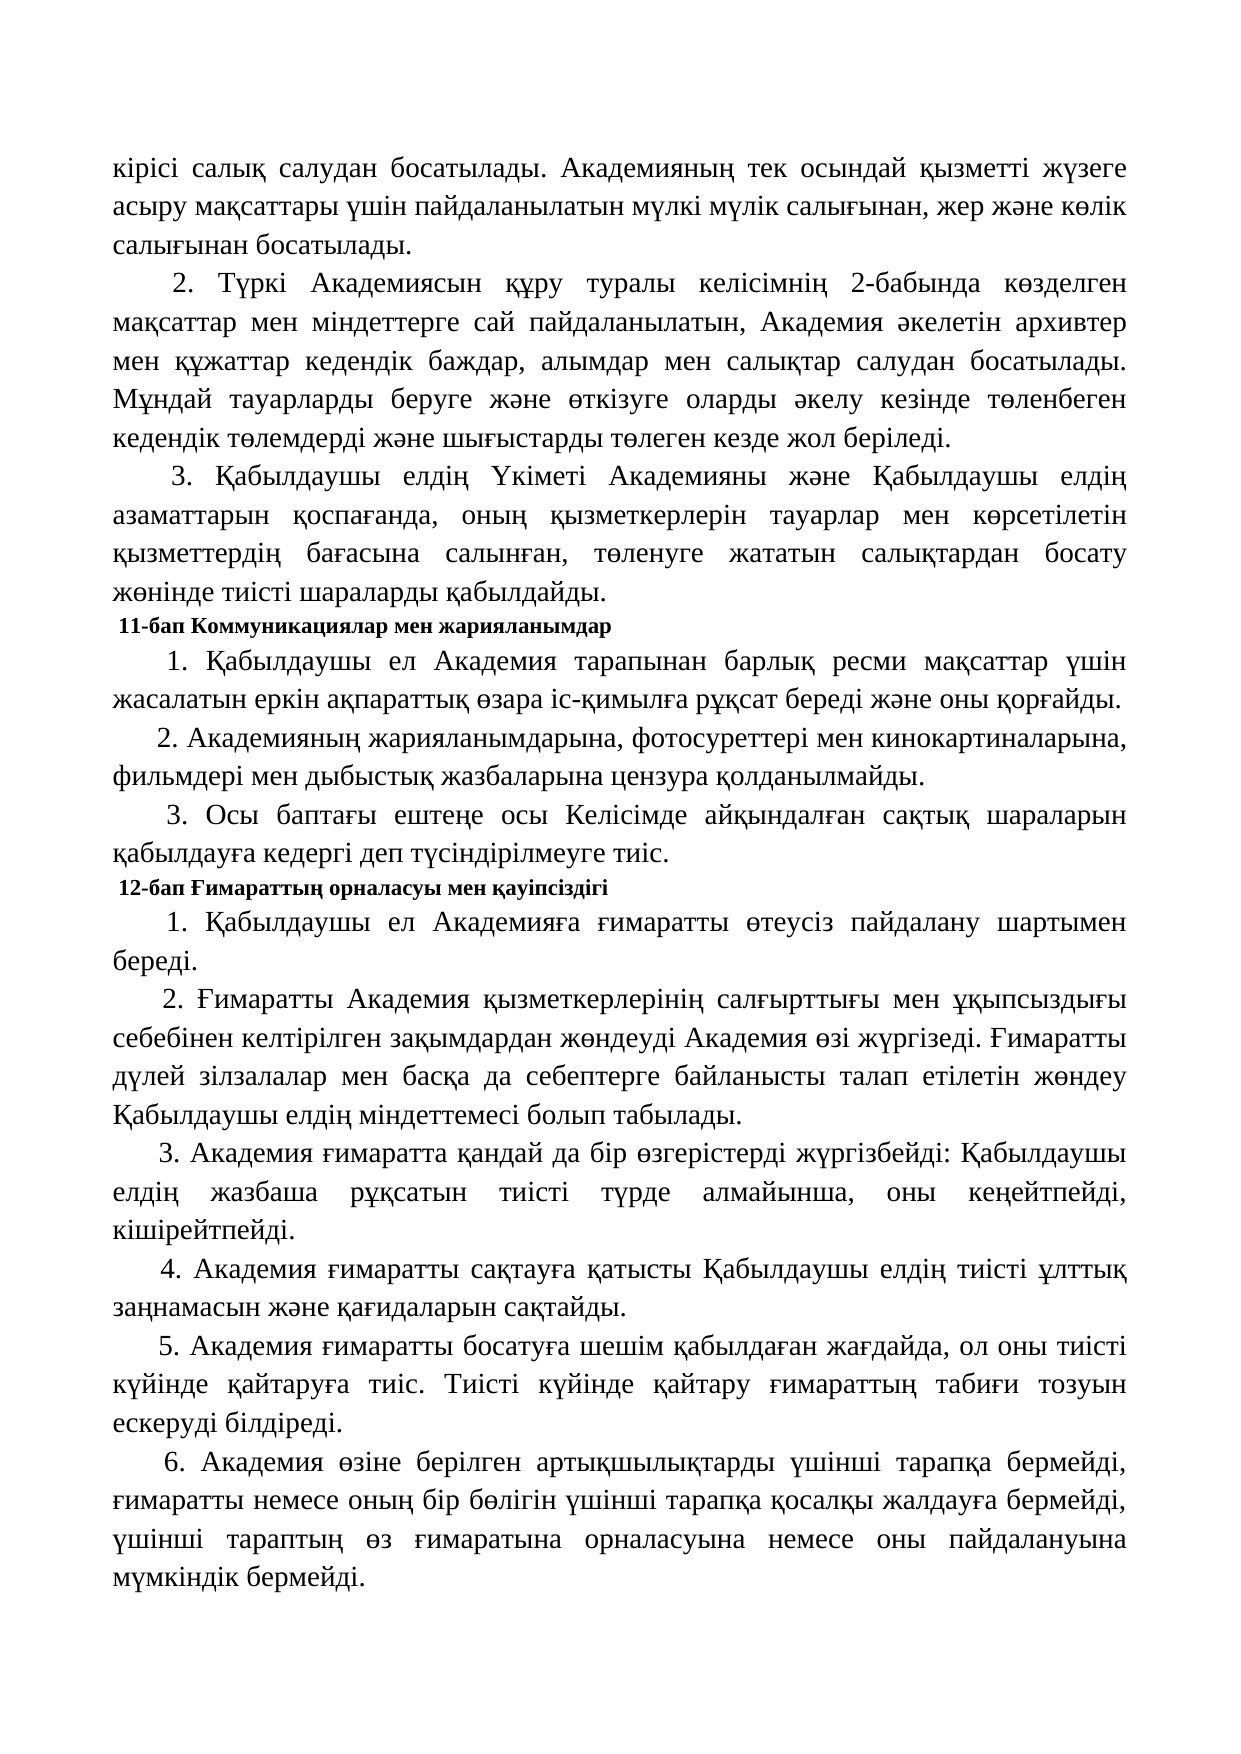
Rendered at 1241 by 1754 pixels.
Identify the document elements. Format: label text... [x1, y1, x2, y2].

text 3. Академия ғимаратта қандай да бір өзгерістерді жүргізбейді: Қабылдаушы елдің жазбаша рұқсатын тиісті түрде алмайынша, оны кеңейтпейді, кішірейтпейді. [112, 1135, 1128, 1246]
text 2. Академияның жарияланымдарына, фотосуреттері мен кинокартиналарына, фильмдері мен дыбыстық жазбаларына цензура қолданылмайды. [112, 720, 1128, 792]
text 12-бап Ғимараттың орналасуы мен қауіпсіздігі [112, 874, 1128, 900]
text 5. Академия ғимаратты босатуға шешім қабылдаған жағдайда, ол оны тиісті күйінде қайтаруға тиіс. Тиісті күйінде қайтару ғимараттың табиғи тозуын ескеруді білдіреді. [112, 1328, 1128, 1439]
text 2. Түркі Академиясын құру туралы келісімнің 2-бабында көзделген мақсаттар мен міндеттерге сай пайдаланылатын, Академия әкелетін архивтер мен құжаттар кедендік баждар, алымдар мен салықтар салудан босатылады. Мұндай тауарларды беруге және өткізуге оларды әкелу кезінде төленбеген кедендік төлемдерді және шығыстарды төлеген кезде жол беріледі. [112, 266, 1128, 453]
text 1. Қабылдаушы ел Академияға ғимаратты өтеусіз пайдалану шартымен береді. [112, 904, 1128, 976]
text 1. Қабылдаушы ел Академия тарапынан барлық ресми мақсаттар үшін жасалатын еркін ақпараттық өзара іс-қимылға рұқсат береді және оны қорғайды. [112, 643, 1128, 715]
text 4. Академия ғимаратты сақтауға қатысты Қабылдаушы елдің тиісті ұлттық заңнамасын және қағидаларын сақтайды. [112, 1251, 1128, 1323]
text 2. Ғимаратты Академия қызметкерлерінің салғырттығы мен ұқыпсыздығы себебінен келтірілген зақымдардан жөндеуді Академия өзі жүргізеді. Ғимаратты дүлей зілзалалар мен басқа да себептерге байланысты талап етілетін жөндеу Қабылдаушы елдің міндеттемесі болып табылады. [112, 981, 1128, 1130]
text 11-бап Коммуникациялар мен жарияланымдар [112, 612, 1128, 639]
text 3. Осы баптағы ештеңе осы Келісімде айқындалған сақтық шараларын қабылдауға кедергі деп түсіндірілмеуге тиіс. [112, 797, 1128, 869]
text 3. Қабылдаушы елдің Үкіметі Академияны және Қабылдаушы елдің азаматтарын қоспағанда, оның қызметкерлерін тауарлар мен көрсетілетін қызметтердің бағасына салынған, төленуге жататын салықтардан босату жөнінде тиісті шараларды қабылдайды. [112, 458, 1128, 607]
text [112, 150, 1128, 261]
text 6. Академия өзіне берілген артықшылықтарды үшінші тарапқа бермейді, ғимаратты немесе оның бір бөлігін үшінші тарапқа қосалқы жалдауға бермейді, үшінші тараптың өз ғимаратына орналасуына немесе оны пайдалануына мүмкіндік бермейді. [112, 1444, 1128, 1593]
